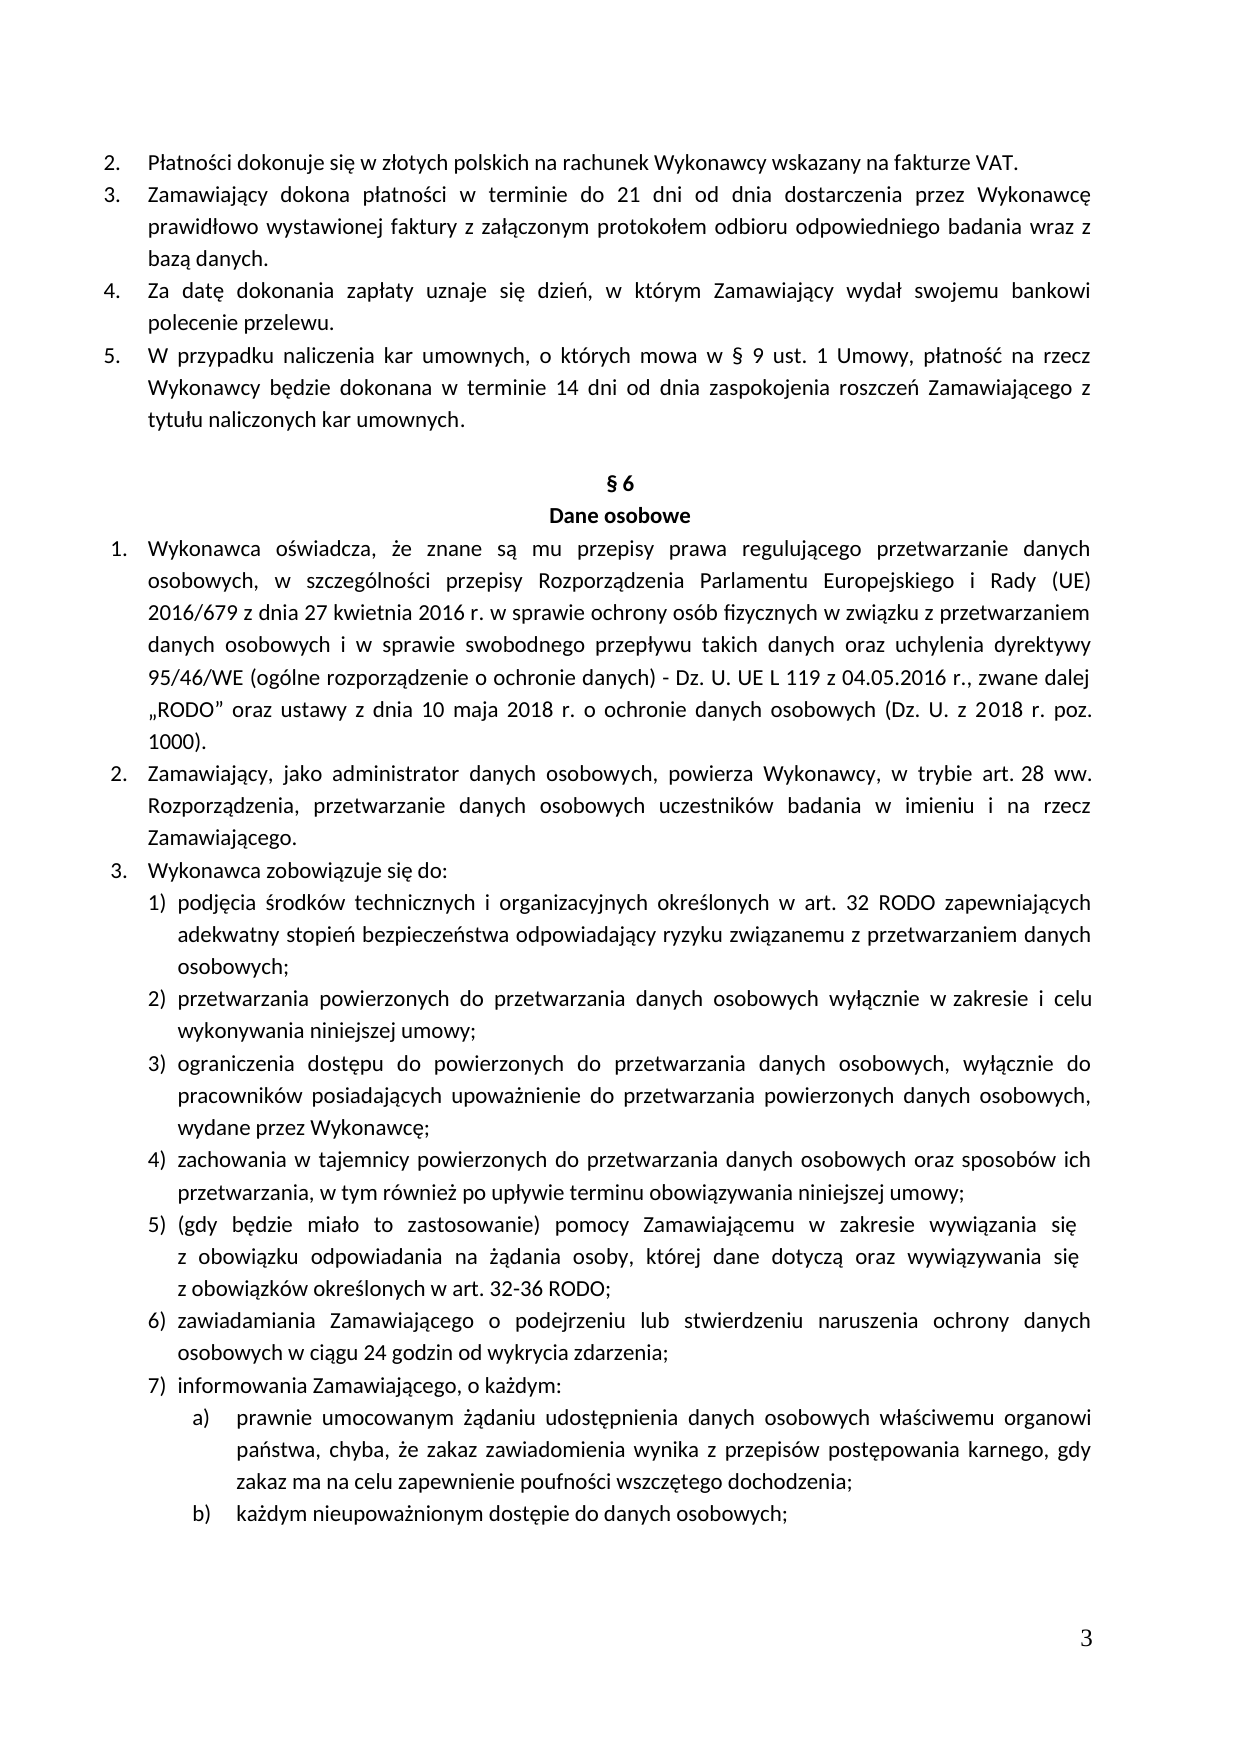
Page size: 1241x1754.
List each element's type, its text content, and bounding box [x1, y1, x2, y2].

list przetwarzania powierzonych do przetwarzania danych osobowych wyłącznie w zakresie i celu wykonywania niniejszej umowy; [148, 984, 1093, 1045]
text § 6 [148, 469, 1093, 497]
list (gdy będzie miało to zastosowanie) pomocy Zamawiającemu w zakresie wywiązania się z obowiązku odpowiadania na żądania osoby, której dane dotyczą oraz wywiązywania się z obowiązków określonych w art. 32-36 RODO; [148, 1210, 1093, 1302]
list Wykonawca zobowiązuje się do: [110, 856, 1093, 884]
list zawiadamiania Zamawiającego o podejrzeniu lub stwierdzeniu naruszenia ochrony danych osobowych w ciągu 24 godzin od wykrycia zdarzenia; [148, 1306, 1093, 1367]
list Płatności dokonuje się w złotych polskich na rachunek Wykonawcy wskazany na fakturze VAT. [103, 148, 1093, 176]
list Za datę dokonania zapłaty uznaje się dzień, w którym Zamawiający wydał swojemu bankowi polecenie przelewu. [103, 276, 1093, 337]
list każdym nieupoważnionym dostępie do danych osobowych; [192, 1499, 1093, 1527]
list Zamawiający dokona płatności w terminie do 21 dni od dnia dostarczenia przez Wykonawcę prawidłowo wystawionej faktury z załączonym protokołem odbioru odpowiedniego badania wraz z bazą danych. [103, 180, 1093, 272]
list Wykonawca oświadcza, że znane są mu przepisy prawa regulującego przetwarzanie danych osobowych, w szczególności przepisy Rozporządzenia Parlamentu Europejskiego i Rady (UE) 2016/679 z dnia 27 kwietnia 2016 r. w sprawie ochrony osób fizycznych w związku z przetwarzaniem danych osobowych i w sprawie swobodnego przepływu takich danych oraz uchylenia dyrektywy 95/46/WE (ogólne rozporządzenie o ochronie danych) - Dz. U. UE L 119 z 04.05.2016 r., zwane dalej „RODO” oraz ustawy z dnia 10 maja 2018 r. o ochronie danych osobowych (Dz. U. z 2018 r. poz. 1000). [110, 534, 1093, 755]
list zachowania w tajemnicy powierzonych do przetwarzania danych osobowych oraz sposobów ich przetwarzania, w tym również po upływie terminu obowiązywania niniejszej umowy; [148, 1145, 1093, 1206]
list informowania Zamawiającego, o każdym: [148, 1371, 1093, 1399]
list Zamawiający, jako administrator danych osobowych, powierza Wykonawcy, w trybie art. 28 ww. Rozporządzenia, przetwarzanie danych osobowych uczestników badania w imieniu i na rzecz Zamawiającego. [110, 759, 1093, 852]
text Dane osobowe [148, 502, 1093, 530]
list podjęcia środków technicznych i organizacyjnych określonych w art. 32 RODO zapewniających adekwatny stopień bezpieczeństwa odpowiadający ryzyku związanemu z przetwarzaniem danych osobowych; [148, 888, 1093, 980]
list ograniczenia dostępu do powierzonych do przetwarzania danych osobowych, wyłącznie do pracowników posiadających upoważnienie do przetwarzania powierzonych danych osobowych, wydane przez Wykonawcę; [148, 1049, 1093, 1141]
list W przypadku naliczenia kar umownych, o których mowa w § 9 ust. 1 Umowy, płatność na rzecz Wykonawcy będzie dokonana w terminie 14 dni od dnia zaspokojenia roszczeń Zamawiającego z tytułu naliczonych kar umownych. [103, 341, 1093, 433]
list prawnie umocowanym żądaniu udostępnienia danych osobowych właściwemu organowi państwa, chyba, że zakaz zawiadomienia wynika z przepisów postępowania karnego, gdy zakaz ma na celu zapewnienie poufności wszczętego dochodzenia; [192, 1403, 1093, 1495]
